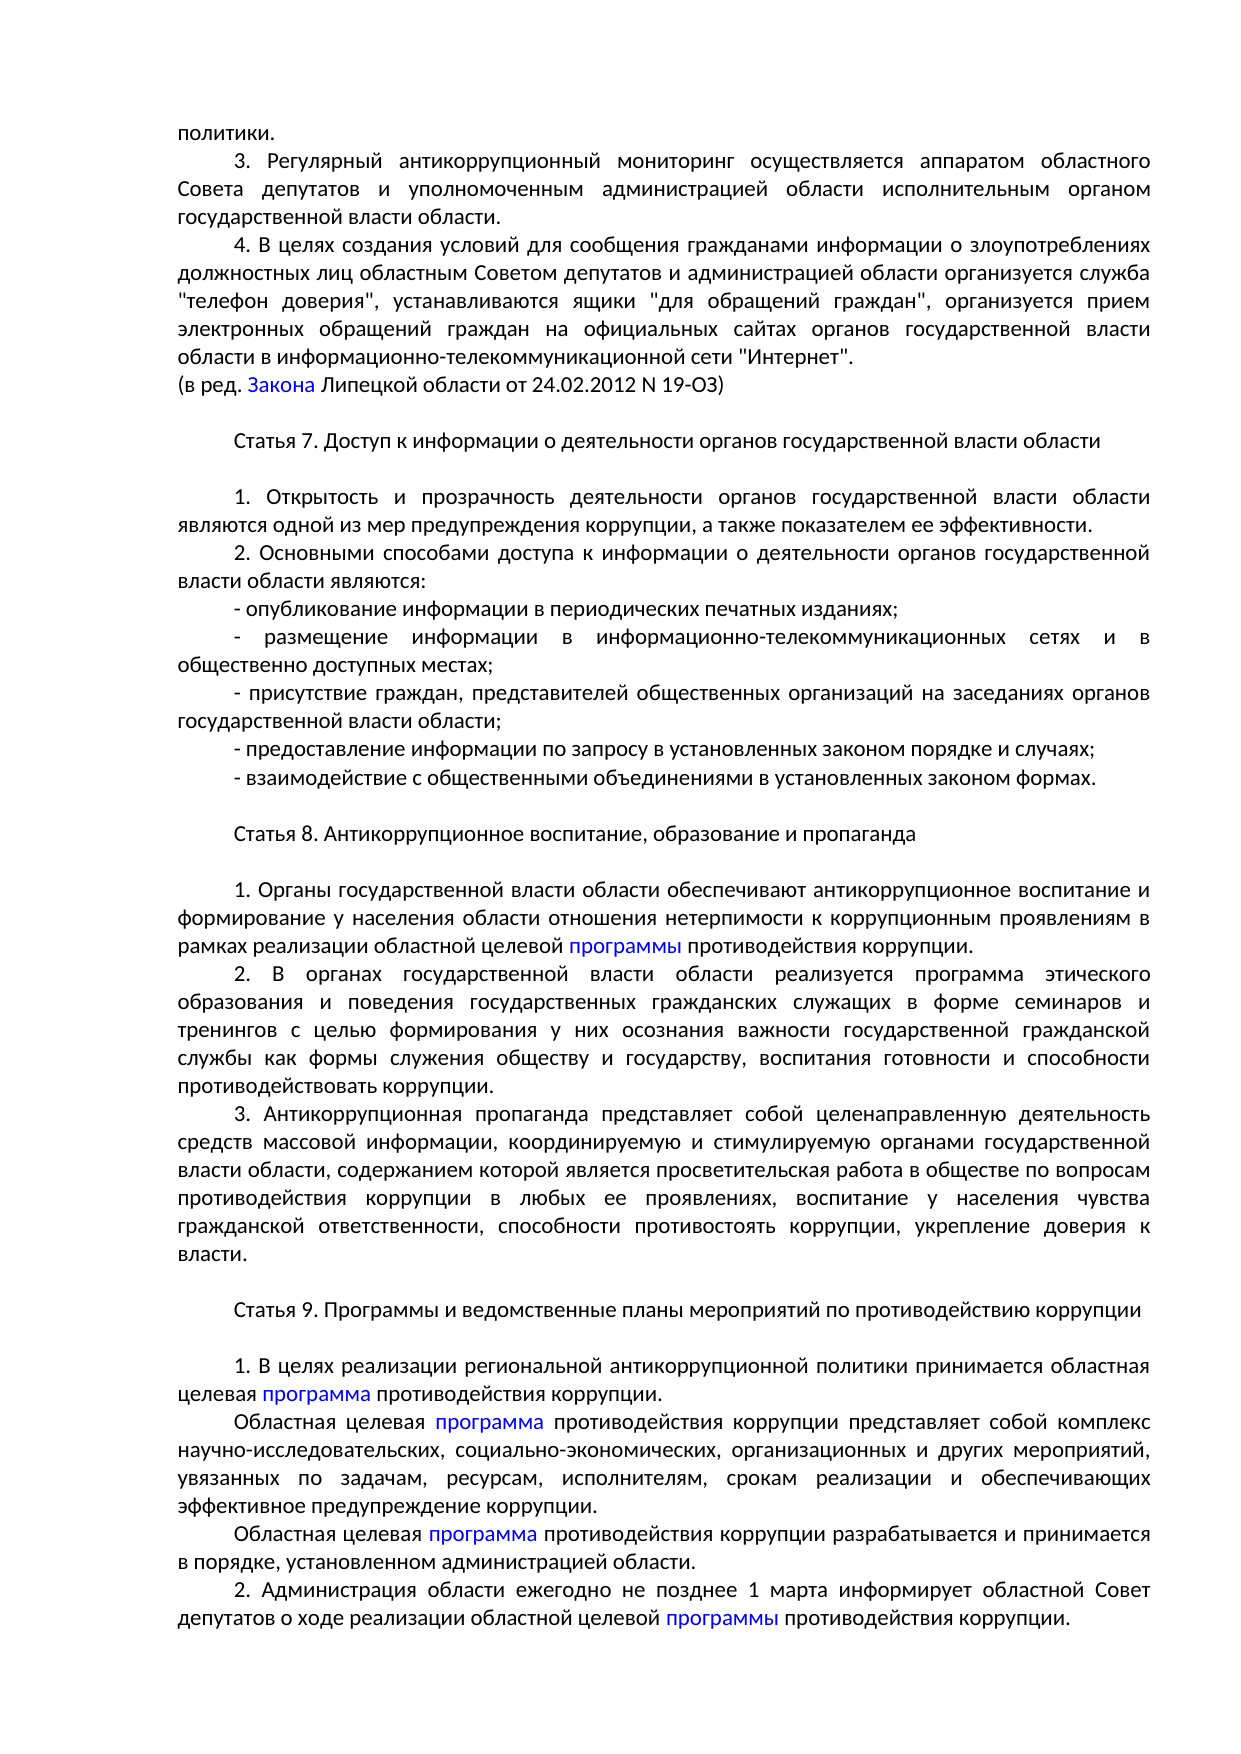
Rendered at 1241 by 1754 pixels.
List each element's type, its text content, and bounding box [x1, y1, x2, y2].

text (в ред. Закона Липецкой области от 24.02.2012 N 19-ОЗ) [177, 370, 1152, 398]
text 4. В целях создания условий для сообщения гражданами информации о злоупотреблениях должностных лиц областным Советом депутатов и администрацией области организуется служба "телефон доверия", устанавливаются ящики "для обращений граждан", организуется прием электронных обращений граждан на официальных сайтах органов государственной власти области в информационно-телекоммуникационной сети "Интернет". [177, 230, 1152, 370]
text Областная целевая программа противодействия коррупции представляет собой комплекс научно-исследовательских, социально-экономических, организационных и других мероприятий, увязанных по задачам, ресурсам, исполнителям, срокам реализации и обеспечивающих эффективное предупреждение коррупции. [177, 1407, 1152, 1519]
text Статья 8. Антикоррупционное воспитание, образование и пропаганда [177, 819, 1152, 847]
text 2. В органах государственной власти области реализуется программа этического образования и поведения государственных гражданских служащих в форме семинаров и тренингов с целью формирования у них осознания важности государственной гражданской службы как формы служения обществу и государству, воспитания готовности и способности противодействовать коррупции. [177, 959, 1152, 1099]
text - присутствие граждан, представителей общественных организаций на заседаниях органов государственной власти области; [177, 678, 1152, 734]
text Статья 9. Программы и ведомственные планы мероприятий по противодействию коррупции [177, 1295, 1152, 1323]
text - опубликование информации в периодических печатных изданиях; [177, 594, 1152, 622]
text 1. Открытость и прозрачность деятельности органов государственной власти области являются одной из мер предупреждения коррупции, а также показателем ее эффективности. [177, 482, 1152, 538]
text 3. Регулярный антикоррупционный мониторинг осуществляется аппаратом областного Совета депутатов и уполномоченным администрацией области исполнительным органом государственной власти области. [177, 146, 1152, 230]
text Областная целевая программа противодействия коррупции разрабатывается и принимается в порядке, установленном администрацией области. [177, 1519, 1152, 1575]
text - предоставление информации по запросу в установленных законом порядке и случаях; [177, 734, 1152, 763]
text Статья 7. Доступ к информации о деятельности органов государственной власти области [177, 426, 1152, 454]
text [177, 118, 1152, 146]
text 2. Администрация области ежегодно не позднее 1 марта информирует областной Совет депутатов о ходе реализации областной целевой программы противодействия коррупции. [177, 1575, 1152, 1631]
text 2. Основными способами доступа к информации о деятельности органов государственной власти области являются: [177, 538, 1152, 594]
text - взаимодействие с общественными объединениями в установленных законом формах. [177, 763, 1152, 791]
text 1. Органы государственной власти области обеспечивают антикоррупционное воспитание и формирование у населения области отношения нетерпимости к коррупционным проявлениям в рамках реализации областной целевой программы противодействия коррупции. [177, 875, 1152, 959]
text - размещение информации в информационно-телекоммуникационных сетях и в общественно доступных местах; [177, 622, 1152, 678]
text 1. В целях реализации региональной антикоррупционной политики принимается областная целевая программа противодействия коррупции. [177, 1351, 1152, 1407]
text 3. Антикоррупционная пропаганда представляет собой целенаправленную деятельность средств массовой информации, координируемую и стимулируемую органами государственной власти области, содержанием которой является просветительская работа в обществе по вопросам противодействия коррупции в любых ее проявлениях, воспитание у населения чувства гражданской ответственности, способности противостоять коррупции, укрепление доверия к власти. [177, 1099, 1152, 1267]
